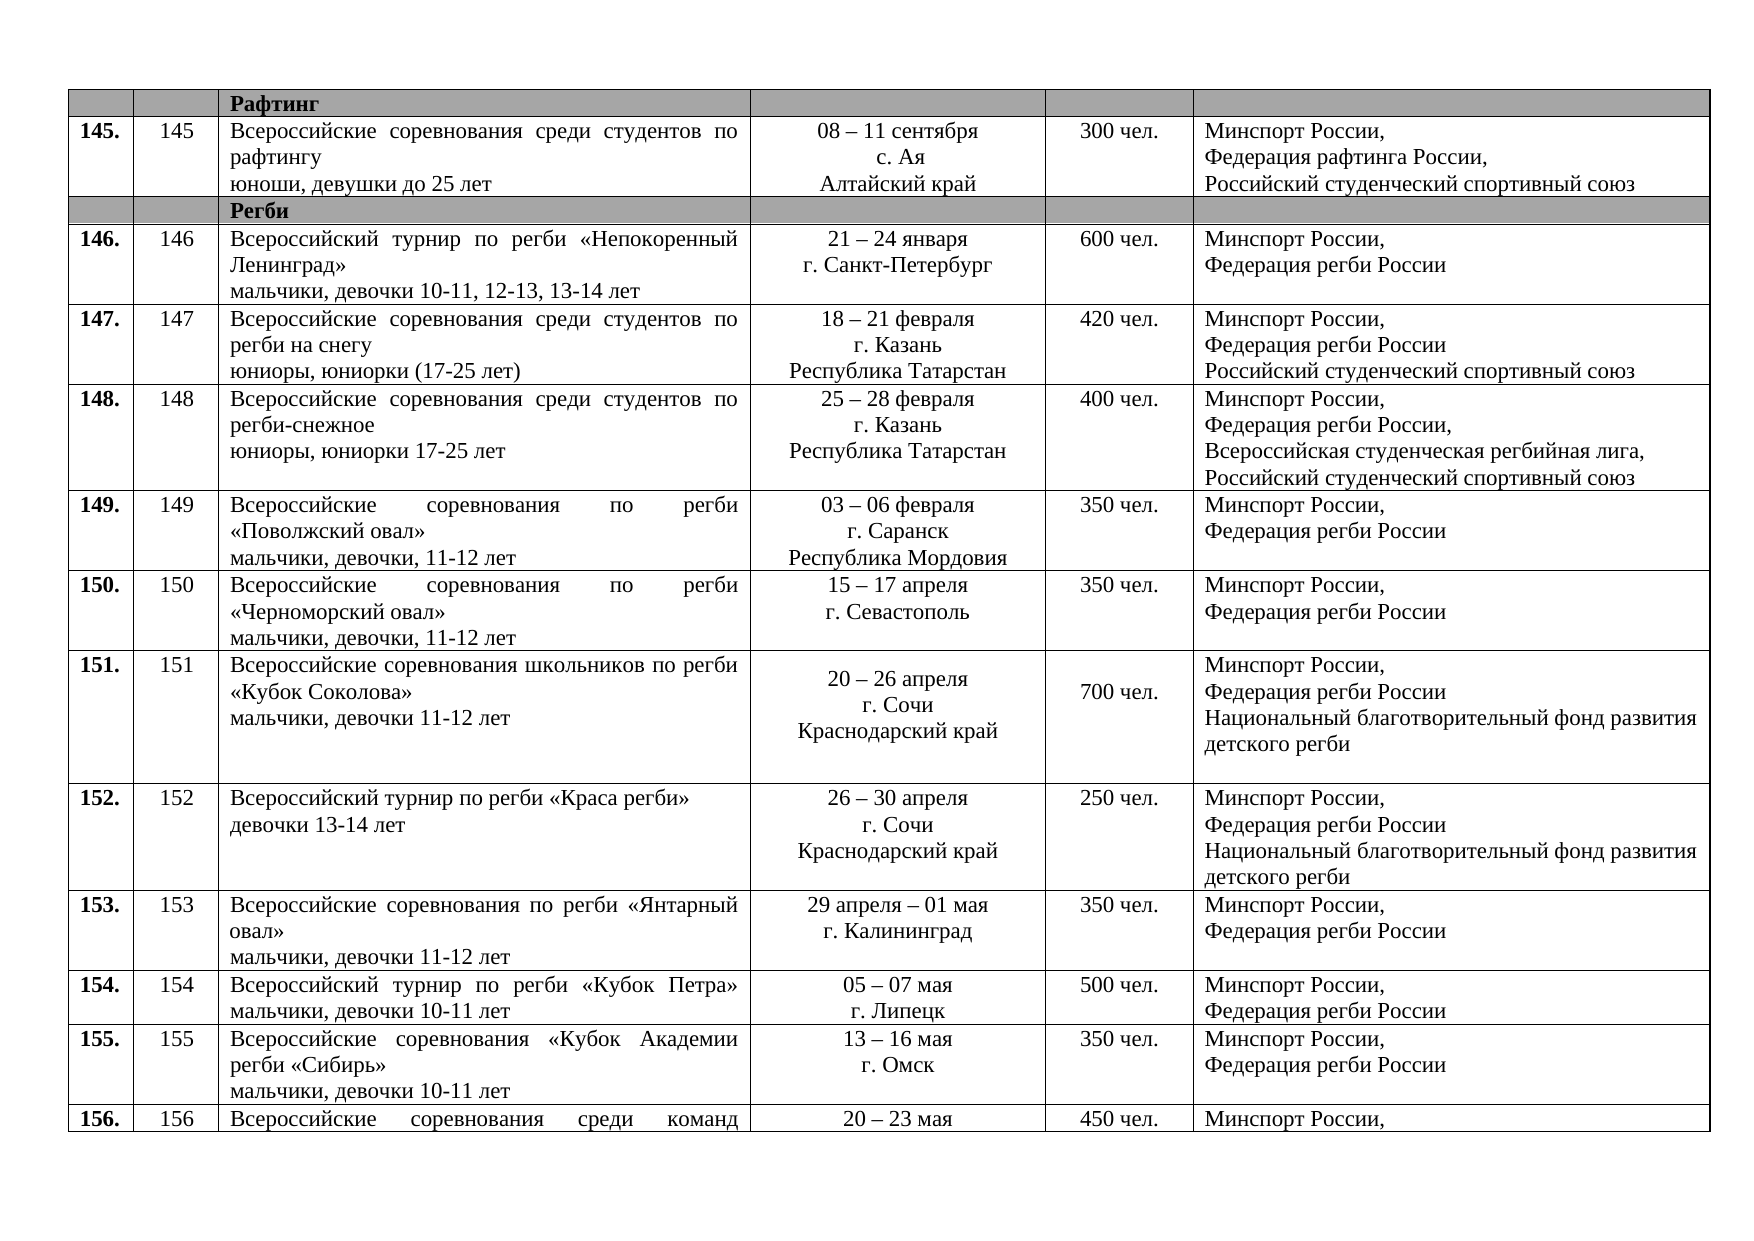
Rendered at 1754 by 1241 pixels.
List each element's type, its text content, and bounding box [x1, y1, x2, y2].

table_cell [751, 90, 1045, 116]
table_cell 350 чел. [1046, 491, 1193, 570]
table_cell Минспорт России, Федерация регби России [1194, 891, 1709, 970]
table_cell Минспорт России, Федерация регби России [1194, 971, 1709, 1023]
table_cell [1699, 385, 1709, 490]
table_cell 145 [134, 117, 218, 196]
table_cell Минспорт России, Федерация регби России Национальный благотворительный фонд развития детского регби [1194, 651, 1709, 783]
table_cell 400 чел. [1046, 385, 1193, 490]
table_cell [69, 197, 133, 223]
table_cell Рафтинг [219, 90, 750, 116]
table_cell [1194, 90, 1709, 116]
table_cell Всероссийский турнир по регби «Краса регби» девочки 13-14 лет [219, 784, 750, 890]
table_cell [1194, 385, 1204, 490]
table_cell 300 чел. [1046, 117, 1193, 196]
table_cell 350 чел. [1046, 891, 1193, 970]
table_cell 155 [134, 1025, 218, 1104]
table_cell 13 – 16 мая г. Омск [751, 1025, 1045, 1104]
table_cell 151 [134, 651, 218, 783]
table_cell [69, 90, 133, 116]
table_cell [751, 1105, 1045, 1131]
table_cell 08 – 11 сентября с. Ая Алтайский край [751, 117, 1045, 196]
table_cell Регби [219, 197, 750, 223]
table_cell 250 чел. [1046, 784, 1193, 890]
table_cell 148 [134, 385, 218, 490]
table_cell 146 [134, 225, 218, 304]
table_cell 700 чел. [1046, 651, 1193, 783]
table_cell 20 – 26 апреля г. Сочи Краснодарский край [751, 651, 1045, 783]
table_cell Минспорт России, Федерация рафтинга России, Российский студенческий спортивный союз [1194, 117, 1709, 196]
table_cell Минспорт России, Федерация регби России [1194, 1025, 1709, 1104]
table_cell 25 – 28 февраля г. Казань Республика Татарстан [751, 385, 1045, 490]
table_cell [134, 90, 218, 116]
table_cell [219, 1105, 750, 1131]
table_cell [1194, 197, 1709, 223]
table_cell 152 [134, 784, 218, 890]
table_cell [134, 197, 218, 223]
table_cell 153 [134, 891, 218, 970]
table_cell [69, 491, 133, 570]
table_cell Всероссийские соревнования среди студентов по рафтингу юноши, девушки до 25 лет [219, 117, 750, 196]
table_cell Минспорт России, Федерация регби России Российский студенческий спортивный союз [1194, 305, 1709, 384]
table_cell Всероссийские соревнования среди студентов по регби на снегу юниоры, юниорки (17-25 лет) [219, 305, 750, 384]
table_cell 156 [134, 1105, 218, 1131]
table_cell 147 [134, 305, 218, 384]
table_cell 150 [134, 571, 218, 650]
table_cell 18 – 21 февраля г. Казань Республика Татарстан [751, 305, 1045, 384]
table_cell Минспорт России, Федерация регби России Национальный благотворительный фонд развития детского регби [1194, 784, 1709, 890]
table_cell Всероссийские соревнования по регби «Поволжский овал» мальчики, девочки, 11-12 лет [219, 491, 750, 570]
table_cell [1046, 197, 1193, 223]
table_cell 350 чел. [1046, 1025, 1193, 1104]
table_cell [69, 784, 133, 890]
table_cell Всероссийский турнир по регби «Непокоренный Ленинград» мальчики, девочки 10-11, 12-13, 13-14 лет [219, 225, 750, 304]
table_cell 420 чел. [1046, 305, 1193, 384]
table_cell 29 апреля – 01 мая г. Калининград [751, 891, 1045, 970]
table_cell 15 – 17 апреля г. Севастополь [751, 571, 1045, 650]
table_cell Всероссийские соревнования по регби «Черноморский овал» мальчики, девочки, 11-12 лет [219, 571, 750, 650]
table_cell [1046, 90, 1193, 116]
table_cell Всероссийские соревнования школьников по регби «Кубок Соколова» мальчики, девочки 11-12 лет [219, 651, 750, 783]
table_cell 21 – 24 января г. Санкт-Петербург [751, 225, 1045, 304]
table_cell [69, 117, 133, 196]
table_cell [69, 385, 133, 490]
table_cell [69, 971, 133, 1023]
table_cell 05 – 07 мая г. Липецк [751, 971, 1045, 1023]
table_cell [69, 1105, 133, 1131]
table_cell [69, 891, 133, 970]
table_cell 500 чел. [1046, 971, 1193, 1023]
table_cell [69, 571, 133, 650]
table_cell Всероссийские соревнования по регби «Янтарный овал» мальчики, девочки 11-12 лет [219, 891, 750, 970]
table_cell 154 [134, 971, 218, 1023]
table_cell Всероссийские соревнования «Кубок Академии регби «Сибирь» мальчики, девочки 10-11 лет [219, 1025, 750, 1104]
table_cell Всероссийские соревнования среди студентов по регби-снежное юниоры, юниорки 17-25 лет [219, 385, 750, 490]
table_cell 149 [134, 491, 218, 570]
table_cell [69, 651, 133, 783]
table_cell 450 чел. [1046, 1105, 1193, 1131]
table_cell Минспорт России, Федерация регби России [1194, 491, 1709, 570]
table_cell Минспорт России, Федерация регби России [1194, 571, 1709, 650]
table_cell [69, 225, 133, 304]
table_cell 26 – 30 апреля г. Сочи Краснодарский край [751, 784, 1045, 890]
table_cell Минспорт России, Федерация регби России [1194, 225, 1709, 304]
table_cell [1194, 1105, 1709, 1131]
table_cell [69, 305, 133, 384]
table_cell [69, 1025, 133, 1104]
table_cell 600 чел. [1046, 225, 1193, 304]
table_cell Всероссийский турнир по регби «Кубок Петра» мальчики, девочки 10-11 лет [219, 971, 750, 1023]
table_cell 350 чел. [1046, 571, 1193, 650]
table_cell 03 – 06 февраля г. Саранск Республика Мордовия [751, 491, 1045, 570]
table_cell [751, 197, 1045, 223]
